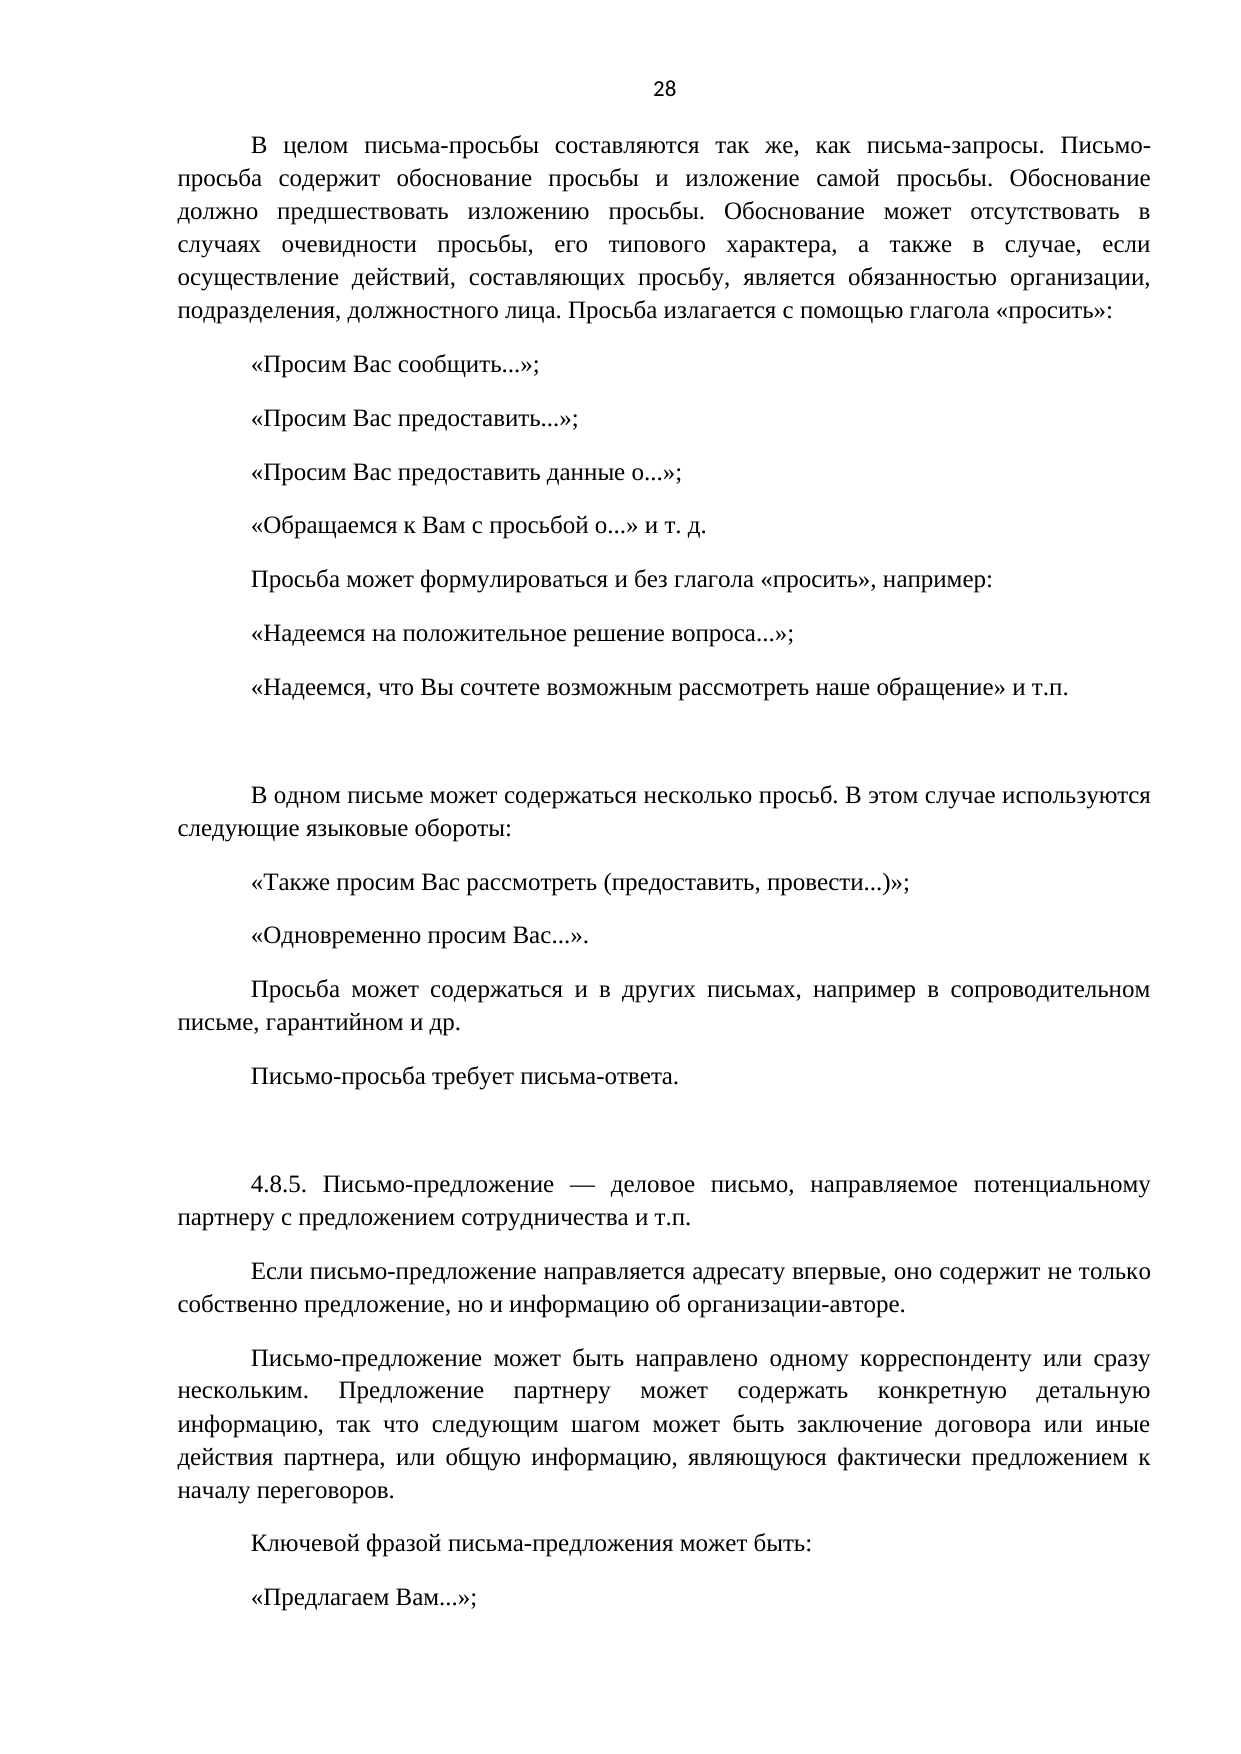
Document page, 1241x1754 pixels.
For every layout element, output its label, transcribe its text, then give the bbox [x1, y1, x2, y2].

text 4.8.5. Письмо-предложение — деловое письмо, направляемое потенциальному партнеру с предложением сотрудничества и т.п. [177, 1169, 1152, 1231]
text «Надеемся на положительное решение вопроса...»; [177, 618, 1152, 647]
text Ключевой фразой письма-предложения может быть: [177, 1528, 1152, 1557]
text Просьба может формулироваться и без глагола «просить», например: [177, 564, 1152, 593]
text «Обращаемся к Вам с просьбой о...» и т. д. [177, 510, 1152, 539]
text «Предлагаем Вам...»; [177, 1582, 1152, 1611]
text Просьба может содержаться и в других письмах, например в сопроводительном письме, гарантийном и др. [177, 974, 1152, 1036]
text «Также просим Вас рассмотреть (предоставить, провести...)»; [177, 867, 1152, 895]
text «Просим Вас сообщить...»; [177, 349, 1152, 378]
text «Одновременно просим Вас...». [177, 920, 1152, 949]
text Письмо-предложение может быть направлено одному корреспонденту или сразу нескольким. Предложение партнеру может содержать конкретную детальную информацию, так что следующим шагом может быть заключение договора или иные действия партнера, или общую информацию, являющуюся фактически предложением к началу переговоров. [177, 1343, 1152, 1503]
text «Просим Вас предоставить данные о...»; [177, 457, 1152, 485]
text «Надеемся, что Вы сочтете возможным рассмотреть наше обращение» и т.п. [177, 672, 1152, 701]
text Если письмо-предложение направляется адресату впервые, оно содержит не только собственно предложение, но и информацию об организации-авторе. [177, 1256, 1152, 1317]
text В одном письме может содержаться несколько просьб. В этом случае используются следующие языковые обороты: [177, 780, 1152, 841]
text Письмо-просьба требует письма-ответа. [177, 1061, 1152, 1090]
text «Просим Вас предоставить...»; [177, 403, 1152, 431]
text В целом письма-просьбы составляются так же, как письма-запросы. Письмо-просьба содержит обоснование просьбы и изложение самой просьбы. Обоснование должно предшествовать изложению просьбы. Обоснование может отсутствовать в случаях очевидности просьбы, его типового характера, а также в случае, если осуществление действий, составляющих просьбу, является обязанностью организации, подразделения, должностного лица. Просьба излагается с помощью глагола «просить»: [177, 130, 1152, 324]
